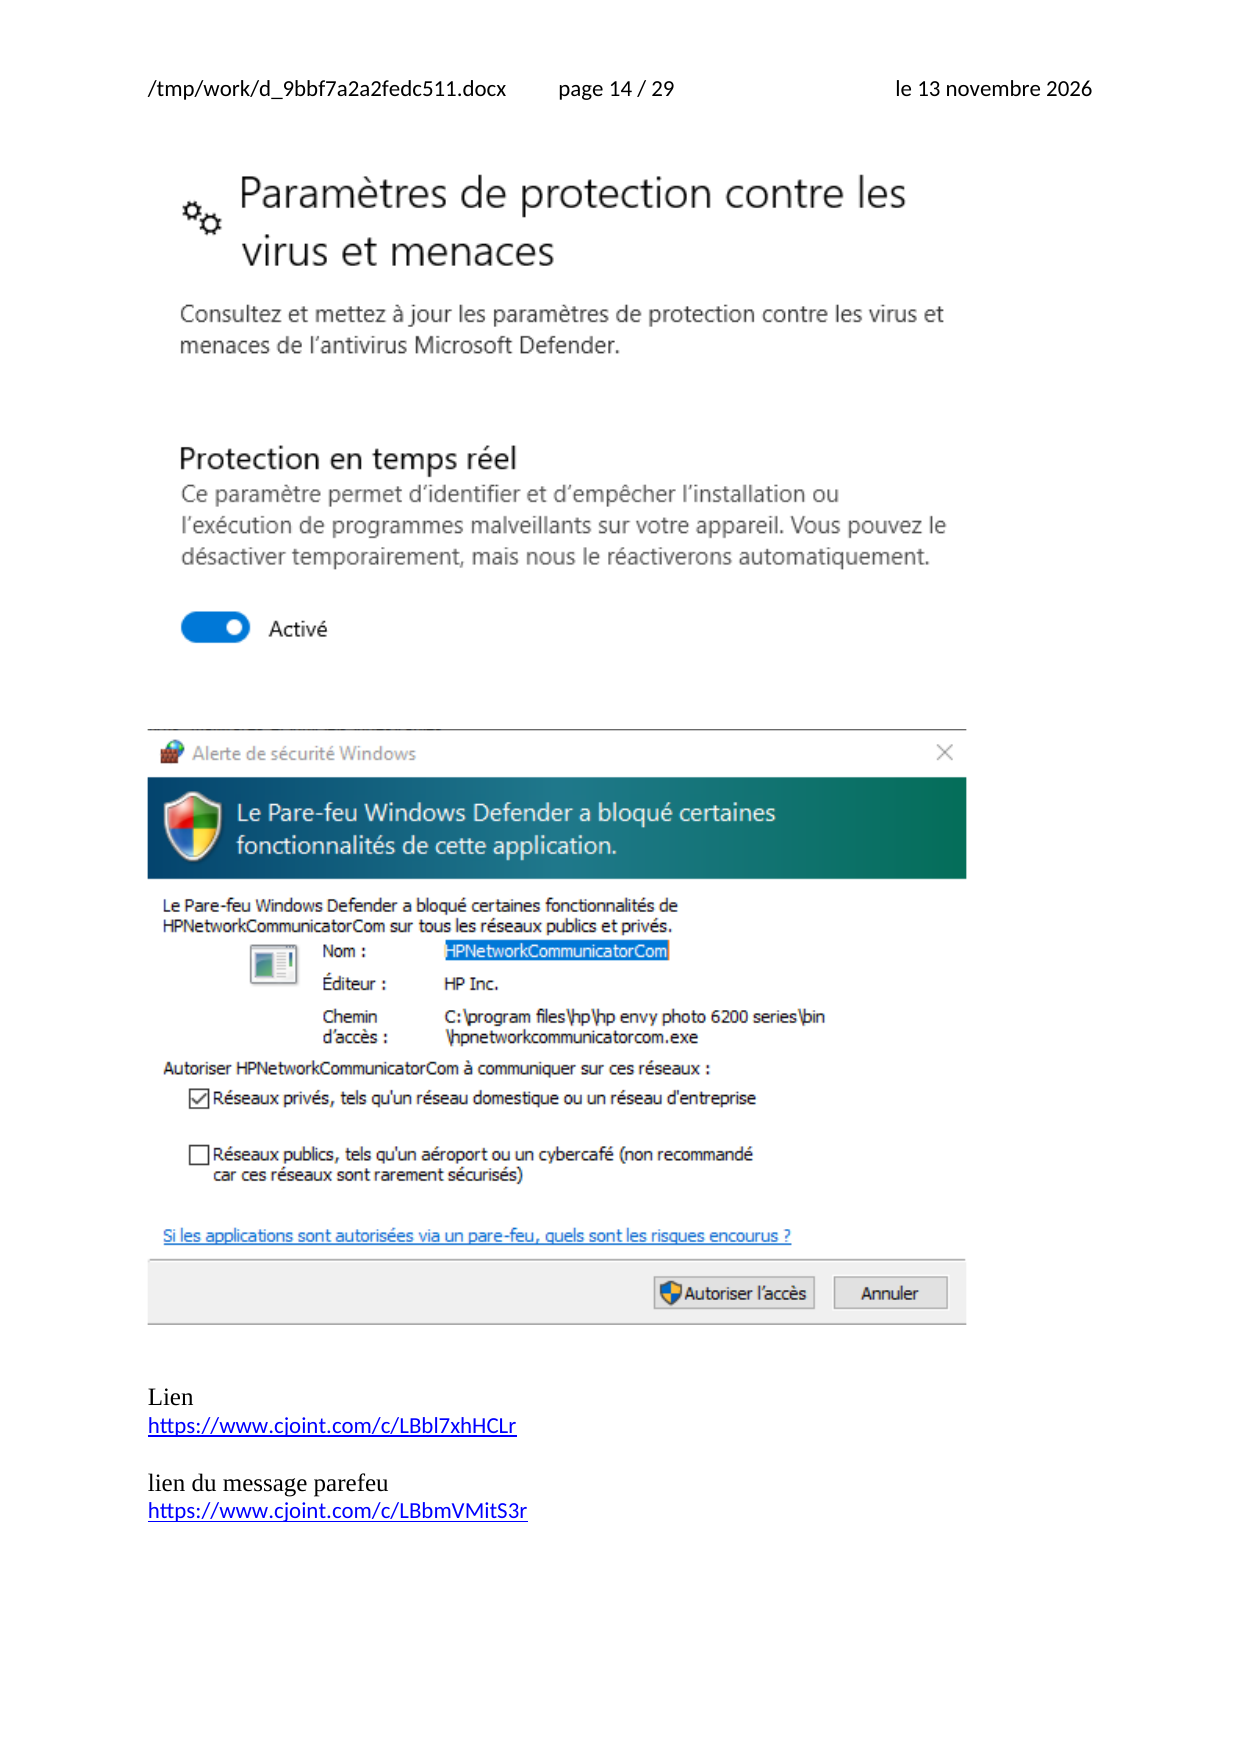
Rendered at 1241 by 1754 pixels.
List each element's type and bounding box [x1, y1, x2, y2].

picture [147, 988, 967, 1584]
picture [147, 157, 1014, 960]
